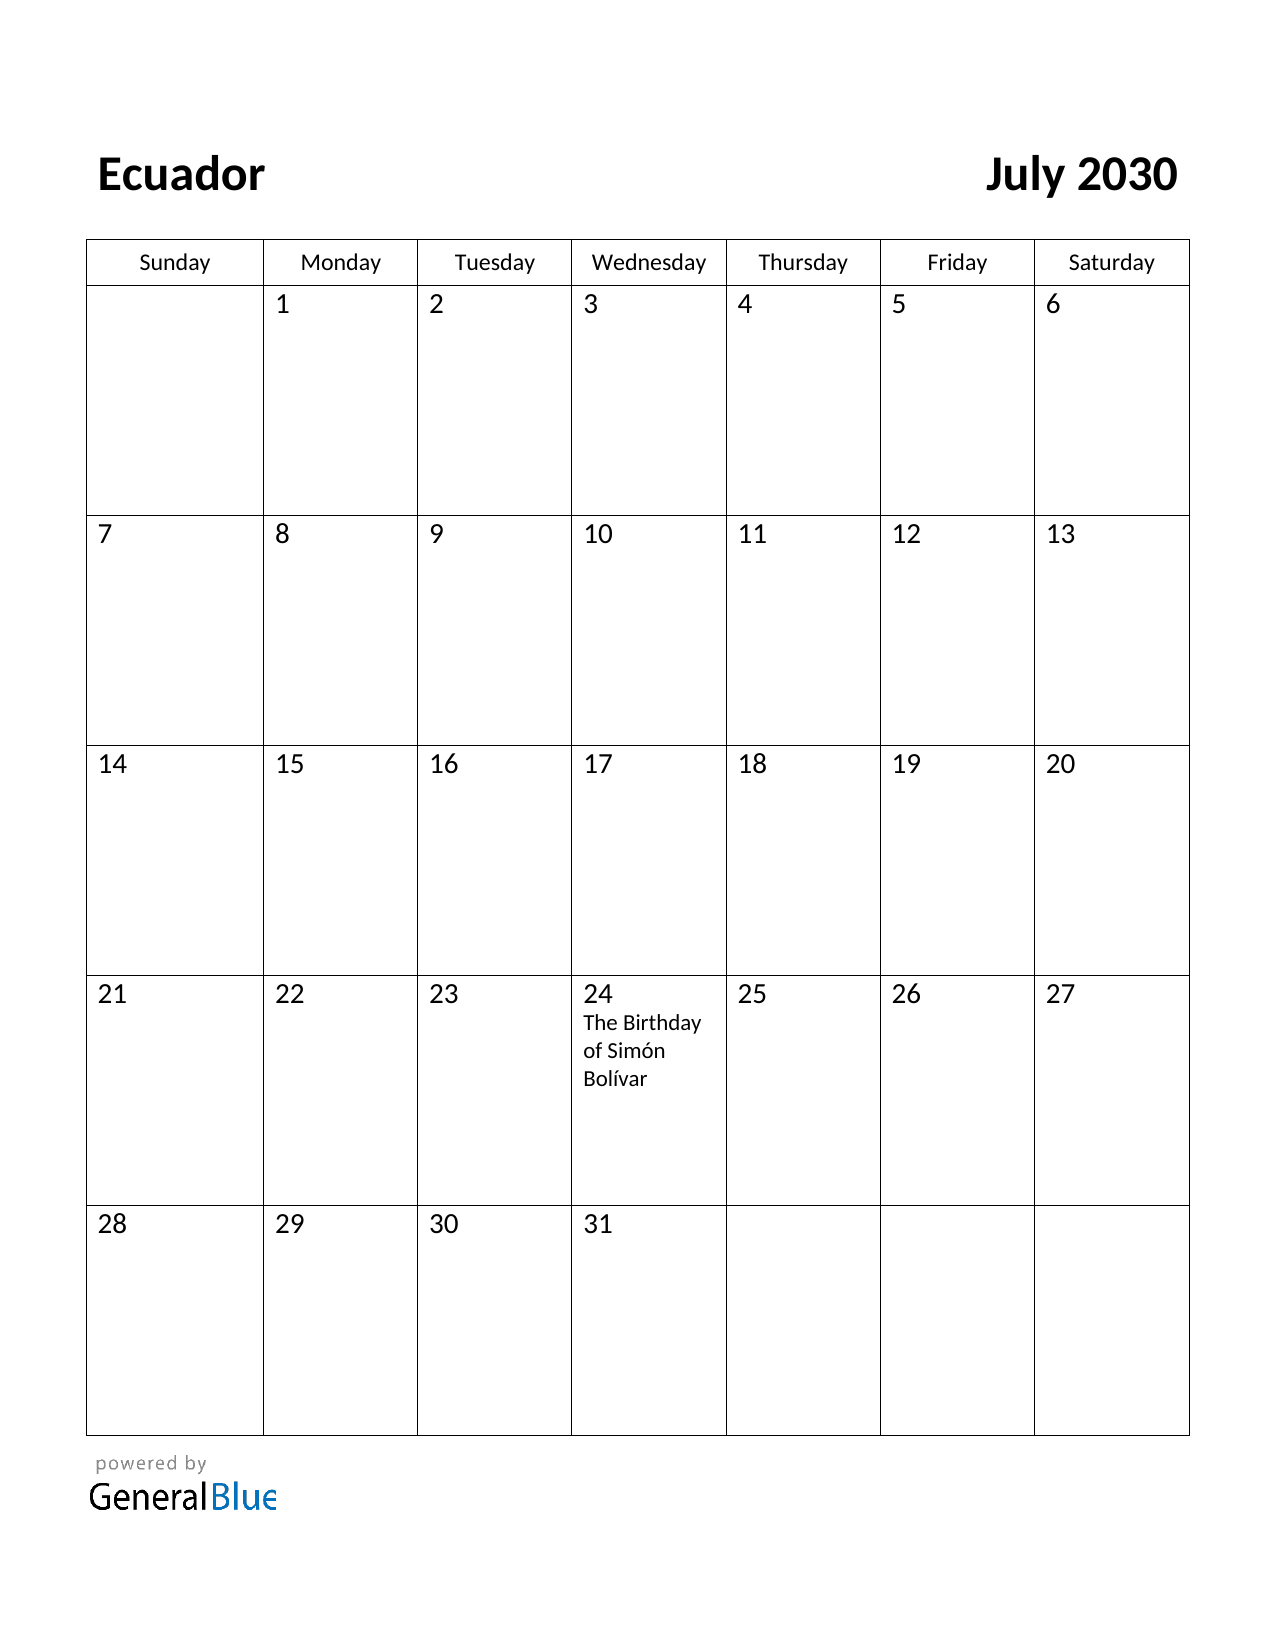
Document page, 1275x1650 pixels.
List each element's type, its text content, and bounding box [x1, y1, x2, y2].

table_cell 30 [418, 1206, 571, 1238]
table_cell [881, 778, 1034, 974]
table_cell Thursday [727, 240, 880, 284]
table_cell [1035, 548, 1189, 744]
table_cell 28 [87, 1206, 263, 1238]
table_cell 31 [572, 1206, 726, 1238]
table_cell 20 [1035, 746, 1189, 778]
table_cell Sunday [87, 240, 263, 284]
table_cell 8 [264, 516, 417, 548]
table_cell Saturday [1035, 240, 1189, 284]
table_cell 1 [264, 286, 417, 318]
table_cell [87, 778, 263, 974]
table_header Ecuador [86, 105, 572, 239]
table_cell 24 [572, 976, 726, 1008]
table_cell 2 [418, 286, 571, 318]
table_cell 11 [727, 516, 880, 548]
table_cell [572, 548, 726, 744]
table_cell 22 [264, 976, 417, 1008]
table_cell [727, 778, 880, 974]
table_cell [418, 548, 571, 744]
table_cell 29 [264, 1206, 417, 1238]
table_cell [86, 1436, 1189, 1534]
table_cell 17 [572, 746, 726, 778]
table_cell [727, 1238, 880, 1434]
table_cell 27 [1035, 976, 1189, 1008]
table_cell The Birthday of Simón Bolívar [572, 1008, 726, 1204]
table_cell [87, 1238, 263, 1434]
table_cell [1035, 778, 1189, 974]
table_cell [418, 778, 571, 974]
table_cell Monday [264, 240, 417, 284]
table_cell Friday [881, 240, 1034, 284]
table_cell [727, 1008, 880, 1204]
table_cell 13 [1035, 516, 1189, 548]
table_cell [418, 1238, 571, 1434]
table_cell 26 [881, 976, 1034, 1008]
table_cell 4 [727, 286, 880, 318]
table_cell 25 [727, 976, 880, 1008]
table_cell [727, 1206, 880, 1238]
table_cell [1035, 1238, 1189, 1434]
table_cell [881, 1008, 1034, 1204]
table_cell 6 [1035, 286, 1189, 318]
table_cell 15 [264, 746, 417, 778]
table_cell 7 [87, 516, 263, 548]
table_cell [727, 318, 880, 514]
table_cell Tuesday [418, 240, 571, 284]
table_cell 9 [418, 516, 571, 548]
table_cell [572, 1238, 726, 1434]
table_cell 3 [572, 286, 726, 318]
table_cell [264, 1238, 417, 1434]
table_cell 21 [87, 976, 263, 1008]
table_cell [881, 318, 1034, 514]
table_cell [264, 548, 417, 744]
table_cell [572, 318, 726, 514]
table_cell [87, 1008, 263, 1204]
table_cell [264, 318, 417, 514]
table_cell [1035, 1008, 1189, 1204]
table_cell [87, 318, 263, 514]
table_cell [418, 318, 571, 514]
table_cell 19 [881, 746, 1034, 778]
table_cell [418, 1008, 571, 1204]
picture [88, 1452, 276, 1515]
table_cell 12 [881, 516, 1034, 548]
table_cell 18 [727, 746, 880, 778]
table_cell 16 [418, 746, 571, 778]
table_cell [881, 548, 1034, 744]
table_cell [1035, 1206, 1189, 1238]
table_cell [881, 1206, 1034, 1238]
table_cell [1035, 318, 1189, 514]
table_cell [572, 778, 726, 974]
table_cell 23 [418, 976, 571, 1008]
table_cell [87, 286, 263, 318]
table_cell [264, 1008, 417, 1204]
table_cell 5 [881, 286, 1034, 318]
table_cell Wednesday [572, 240, 726, 284]
table_cell [87, 548, 263, 744]
table_header July 2030 [572, 105, 1189, 239]
table_cell [264, 778, 417, 974]
table_cell [881, 1238, 1034, 1434]
table_cell 10 [572, 516, 726, 548]
table_cell 14 [87, 746, 263, 778]
table_cell [727, 548, 880, 744]
